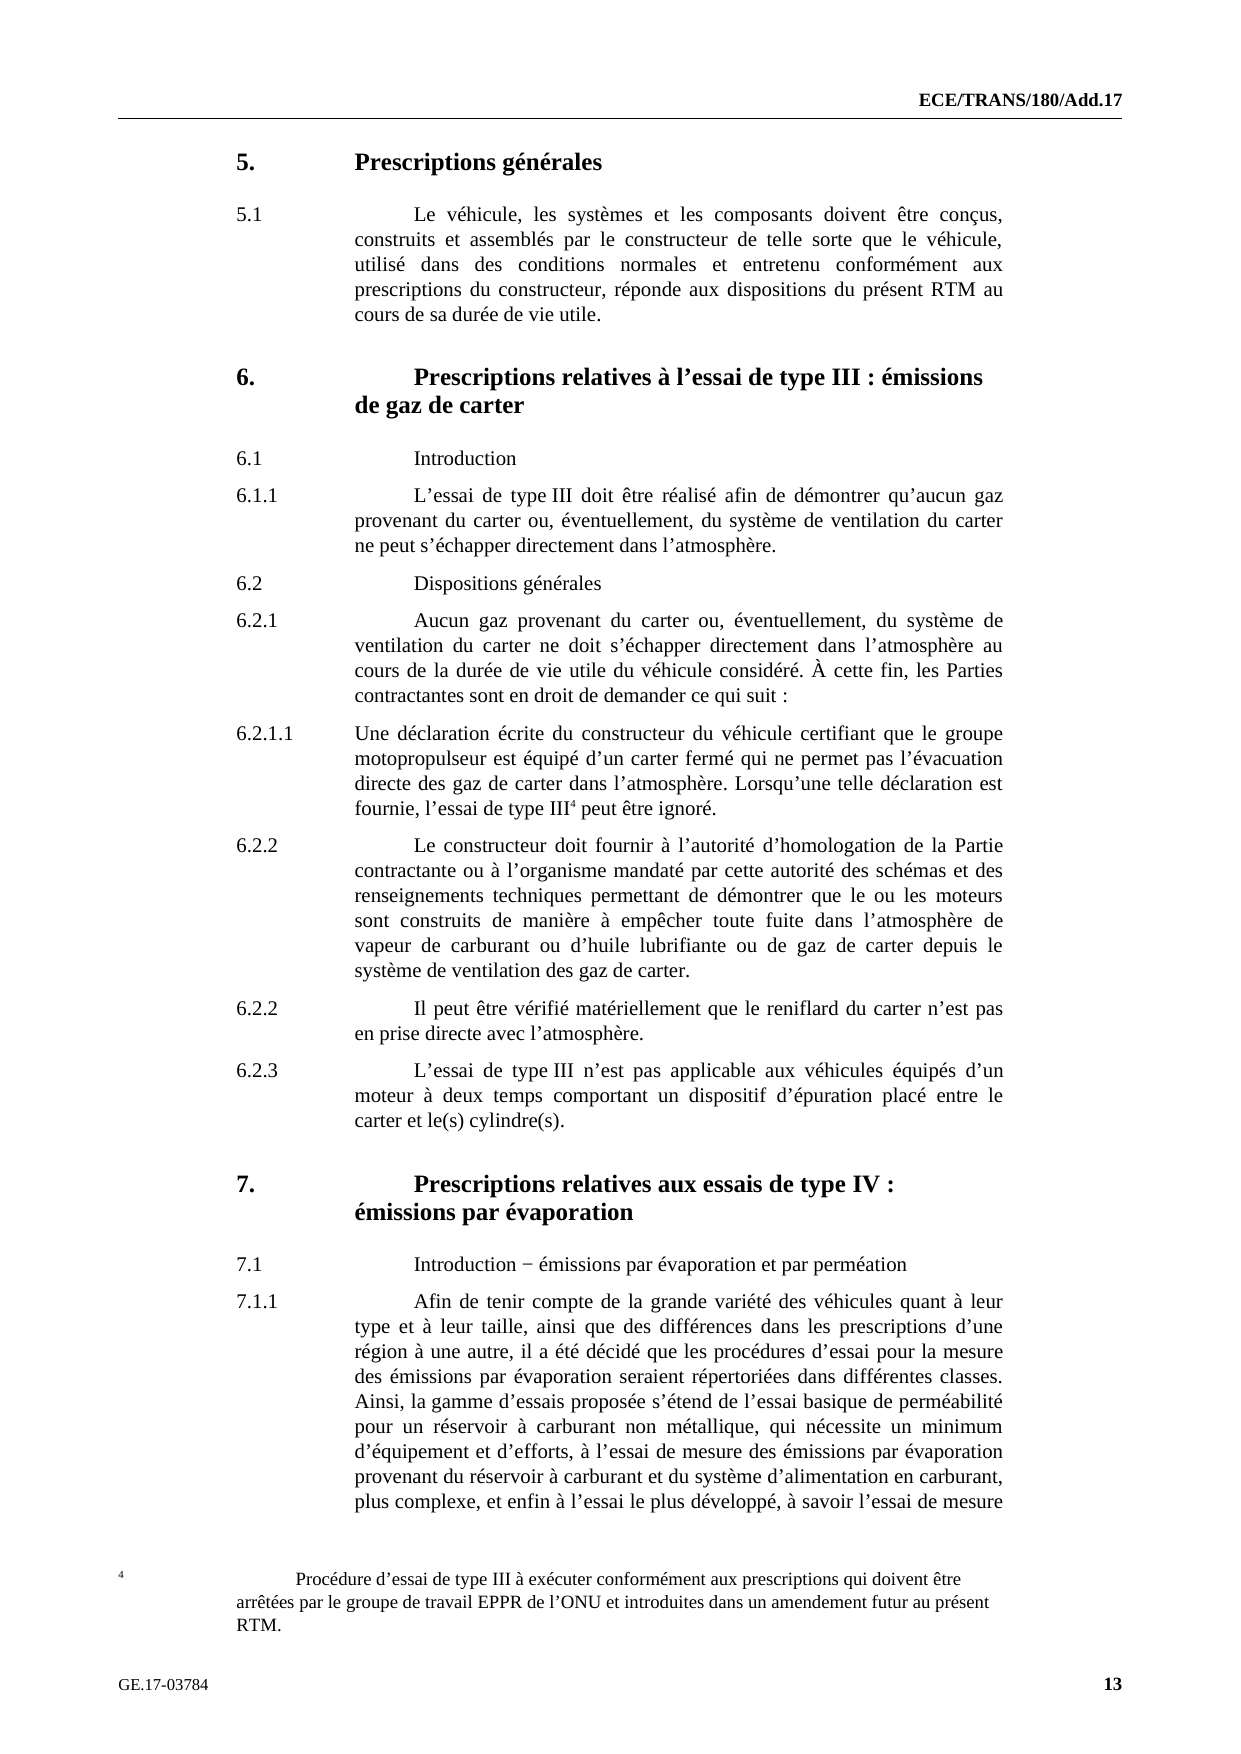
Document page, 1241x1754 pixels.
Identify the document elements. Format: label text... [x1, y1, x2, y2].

text 5. Prescriptions générales [236, 148, 1004, 176]
text 7.1 Introduction − émissions par évaporation et par perméation [236, 1251, 1004, 1276]
text 6. Prescriptions relatives à l’essai de type III : émissions de gaz de carter [236, 363, 1004, 419]
text 6.1.1 L’essai de type III doit être réalisé afin de démontrer qu’aucun gaz provenant du carter ou, éventuellement, du système de ventilation du carter ne peut s’échapper directement dans l’atmosphère. [236, 482, 1004, 557]
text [236, 1288, 1004, 1513]
text 7. Prescriptions relatives aux essais de type IV : émissions par évaporation [236, 1169, 1004, 1226]
text 6.2.2 Le constructeur doit fournir à l’autorité d’homologation de la Partie contractante ou à l’organisme mandaté par cette autorité des schémas et des renseignements techniques permettant de démontrer que le ou les moteurs sont construits de manière à empêcher toute fuite dans l’atmosphère de vapeur de carburant ou d’huile lubrifiante ou de gaz de carter depuis le système de ventilation des gaz de carter. [236, 832, 1004, 982]
text 6.2.2 Il peut être vérifié matériellement que le reniflard du carter n’est pas en prise directe avec l’atmosphère. [236, 994, 1004, 1044]
text 6.2.1.1 Une déclaration écrite du constructeur du véhicule certifiant que le groupe motopropulseur est équipé d’un carter fermé qui ne permet pas l’évacuation directe des gaz de carter dans l’atmosphère. Lorsqu’une telle déclaration est fournie, l’essai de type III peut être ignoré. [236, 719, 1004, 819]
text 5.1 Le véhicule, les systèmes et les composants doivent être conçus, construits et assemblés par le constructeur de telle sorte que le véhicule, utilisé dans des conditions normales et entretenu conformément aux prescriptions du constructeur, réponde aux dispositions du présent RTM au cours de sa durée de vie utile. [236, 201, 1004, 326]
text 6.2 Dispositions générales [236, 569, 1004, 594]
text 6.2.3 L’essai de type III n’est pas applicable aux véhicules équipés d’un moteur à deux temps comportant un dispositif d’épuration placé entre le carter et le(s) cylindre(s). [236, 1057, 1004, 1132]
text 6.1 Introduction [236, 444, 1004, 469]
text 6.2.1 Aucun gaz provenant du carter ou, éventuellement, du système de ventilation du carter ne doit s’échapper directement dans l’atmosphère au cours de la durée de vie utile du véhicule considéré. À cette fin, les Parties contractantes sont en droit de demander ce qui suit : [236, 607, 1004, 707]
